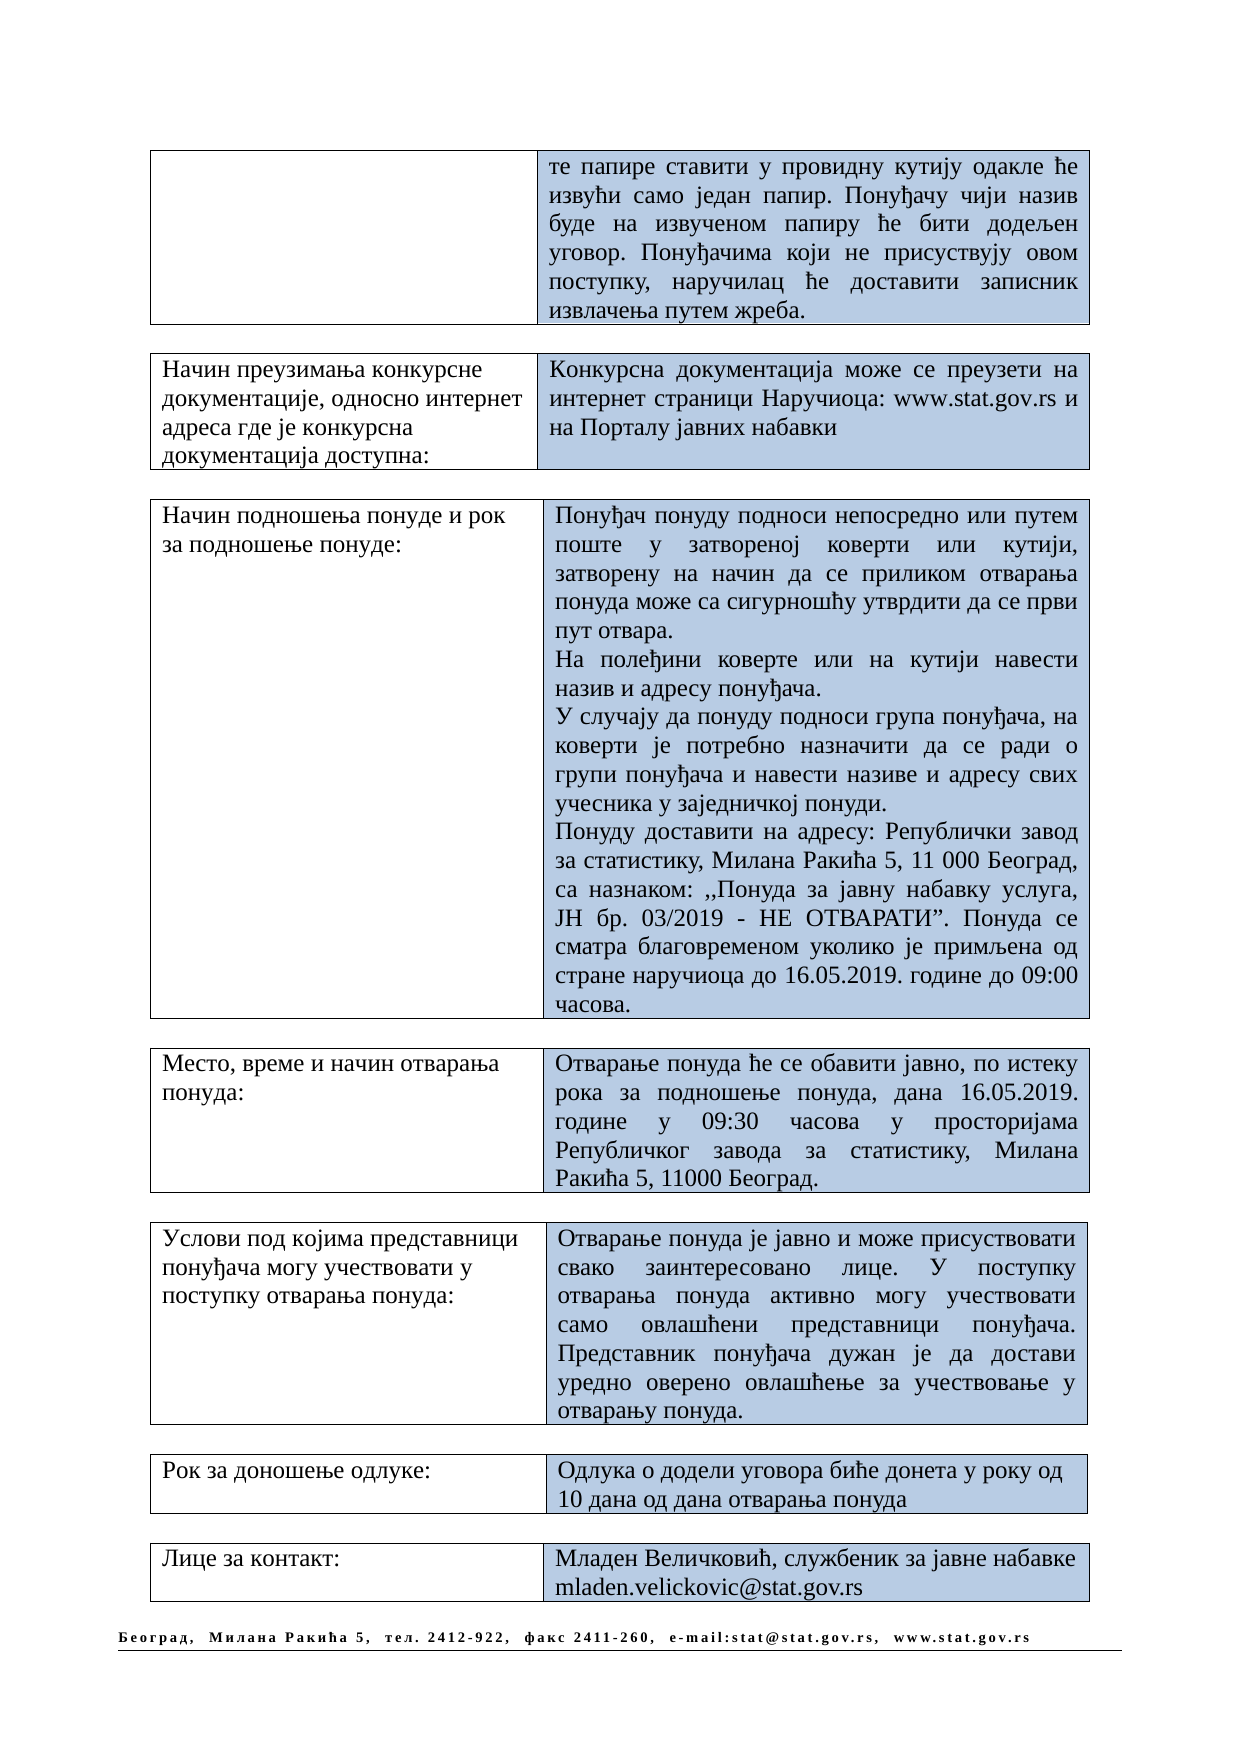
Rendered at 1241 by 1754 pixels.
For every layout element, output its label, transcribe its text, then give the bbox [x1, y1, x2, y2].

table_header Отварање понуда ће се обавити јавно, по истеку рока за подношење понуда, дана 16.05.2019. године у 09:30 часова у просторијама Републичког завода за статистику, Милана Ракића 5, 11000 Београд. [544, 1049, 1089, 1192]
table_header Отварање понуда је јавно и може присуствовати свако заинтересовано лице. У поступку отварања понуда активно могу учествовати само овлашћени представници понуђача. Представник понуђача дужан је да достави уредно оверено овлашћење за учествовање у отварању понуда. [547, 1223, 1087, 1424]
table_header Младен Величковић, службеник за јавне набавке mladen.velickovic@stat.gov.rs [544, 1544, 1089, 1601]
table_header Услови под којима представници понуђача могу учествовати у поступку отварања понуда: [151, 1223, 546, 1424]
table_header Начин подношења понуде и рок за подношење понуде: [151, 500, 543, 1018]
table_header Начин преузимања конкурсне документације, односно интернет адресa где је конкурсна документација доступна: [151, 354, 537, 469]
table_header Понуђач понуду подноси непосредно или путем поште у затвореној коверти или кутији, затворену на начин да се приликом отварања понуда може са сигурношћу утврдити да се први пут отвара. На полеђини коверте или на кутији навести назив и адресу понуђача. У случају да понуду подноси група понуђача, на коверти је потребно назначити да се ради о групи понуђача и навести називе и адресу свих учесника у заједничкој понуди. Понуду доставити на адресу: Републички завод за статистику, Милана Ракића 5, 11 000 Београд, са назнаком: ,,Понуда за јавну набавку услуга, ЈН бр. 03/2019 - НЕ ОТВАРАТИ”. Понуда се сматра благовременом уколико је примљена од стране наручиоца до 16.05.2019. године до 09:00 часова. [544, 500, 1089, 1018]
table_header Лице за контакт: [151, 1544, 543, 1601]
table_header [538, 151, 1089, 323]
table_header Одлука о додели уговора биће донета у року од 10 дана од дана отварања понуда [547, 1455, 1087, 1513]
table_header Конкурсна документација може се преузети на интернет страници Наручиоца: www.stat.gov.rs и на Порталу јавних набавки [538, 354, 1089, 469]
table_header Рок за доношење одлуке: [151, 1455, 546, 1513]
table_header Место, време и начин отварања понуда: [151, 1049, 543, 1192]
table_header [151, 151, 537, 323]
